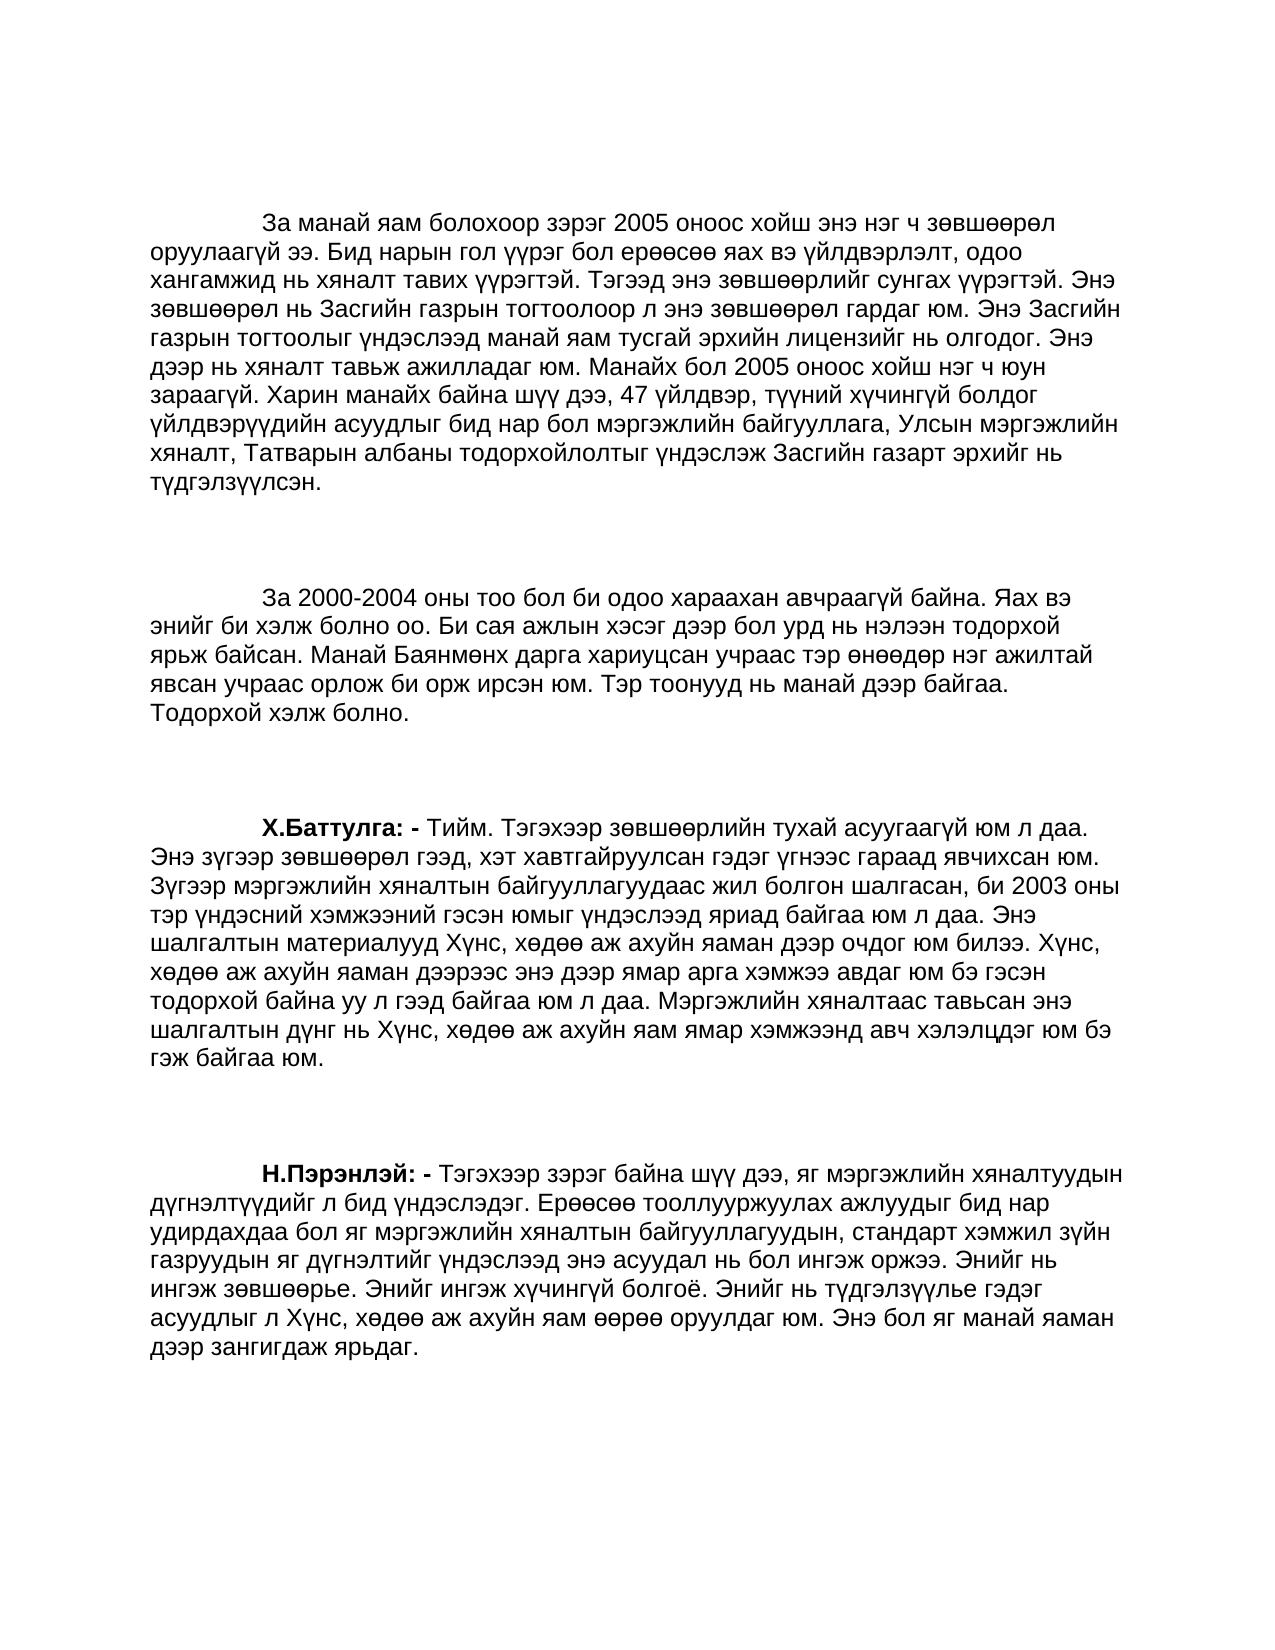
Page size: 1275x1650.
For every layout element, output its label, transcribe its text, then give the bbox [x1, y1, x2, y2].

text За манай яам болохоор зэрэг 2005 оноос хойш энэ нэг ч зөвшөөрөл оруулаагүй ээ. Бид нарын гол үүрэг бол ерөөсөө яах вэ үйлдвэрлэлт, одоо хангамжид нь хяналт тавих үүрэгтэй. Тэгээд энэ зөвшөөрлийг сунгах үүрэгтэй. Энэ зөвшөөрөл нь Засгийн газрын тогтоолоор л энэ зөвшөөрөл гардаг юм. Энэ Засгийн газрын тогтоолыг үндэслээд манай яам тусгай эрхийн лицензийг нь олгодог. Энэ дээр нь хяналт тавьж ажилладаг юм. Манайх бол 2005 оноос хойш нэг ч юун зараагүй. Харин манайх байна шүү дээ, 47 үйлдвэр, түүний хүчингүй болдог үйлдвэрүүдийн асуудлыг бид нар бол мэргэжлийн байгууллага, Улсын мэргэжлийн хяналт, Татварын албаны тодорхойлолтыг үндэслэж Засгийн газарт эрхийг нь түдгэлзүүлсэн. [150, 208, 1125, 495]
text Н.Пэрэнлэй: - Тэгэхээр зэрэг байна шүү дээ, яг мэргэжлийн хяналтуудын дүгнэлтүүдийг л бид үндэслэдэг. Ерөөсөө тооллууржуулах ажлуудыг бид нар удирдахдаа бол яг мэргэжлийн хяналтын байгууллагуудын, стандарт хэмжил зүйн газруудын яг дүгнэлтийг үндэслээд энэ асуудал нь бол ингэж оржээ. Энийг нь ингэж зөвшөөрье. Энийг ингэж хүчингүй болгоё. Энийг нь түдгэлзүүлье гэдэг асуудлыг л Хүнс, хөдөө аж ахуйн яам өөрөө оруулдаг юм. Энэ бол яг манай яаман дээр зангигдаж ярьдаг. [150, 1159, 1125, 1360]
text За 2000-2004 оны тоо бол би одоо хараахан авчраагүй байна. Яах вэ энийг би хэлж болно оо. Би сая ажлын хэсэг дээр бол урд нь нэлээн тодорхой ярьж байсан. Манай Баянмөнх дарга хариуцсан учраас тэр өнөөдөр нэг ажилтай явсан учраас орлож би орж ирсэн юм. Тэр тоонууд нь манай дээр байгаа. Тодорхой хэлж болно. [150, 582, 1125, 726]
text Х.Баттулга: - Тийм. Тэгэхээр зөвшөөрлийн тухай асуугаагүй юм л даа. Энэ зүгээр зөвшөөрөл гээд, хэт хавтгайруулсан гэдэг үгнээс гараад явчихсан юм. Зүгээр мэргэжлийн хяналтын байгууллагуудаас жил болгон шалгасан, би 2003 оны тэр үндэсний хэмжээний гэсэн юмыг үндэслээд яриад байгаа юм л даа. Энэ шалгалтын материалууд Хүнс, хөдөө аж ахуйн яаман дээр очдог юм билээ. Хүнс, хөдөө аж ахуйн яаман дээрээс энэ дээр ямар арга хэмжээ авдаг юм бэ гэсэн тодорхой байна уу л гээд байгаа юм л даа. Мэргэжлийн хяналтаас тавьсан энэ шалгалтын дүнг нь Хүнс, хөдөө аж ахуйн яам ямар хэмжээнд авч хэлэлцдэг юм бэ гэж байгаа юм. [150, 813, 1125, 1072]
